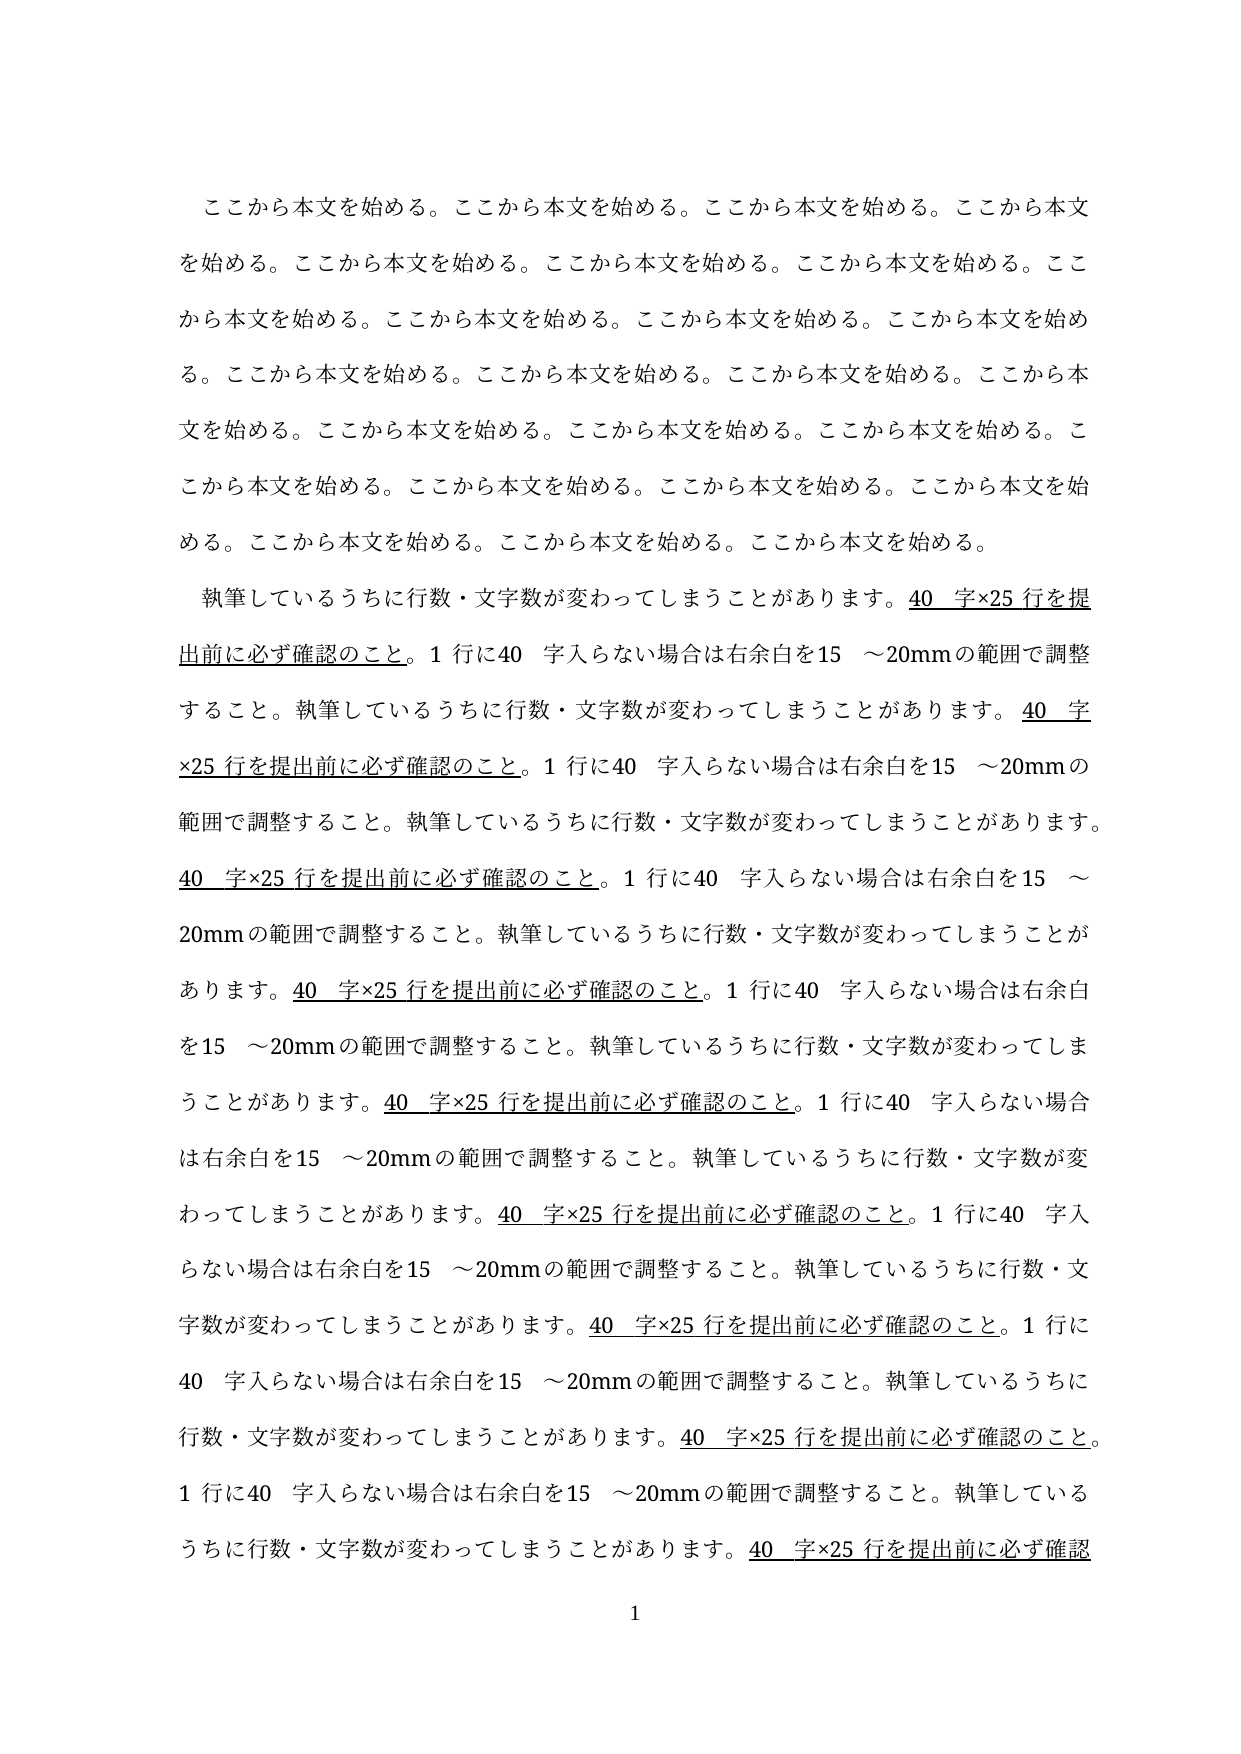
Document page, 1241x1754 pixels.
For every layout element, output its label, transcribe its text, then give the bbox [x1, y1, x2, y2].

text ここから本文を始める。ここから本文を始める。ここから本文を始める。ここから本文を始める。ここから本文を始める。ここから本文を始める。ここから本文を始める。ここから本文を始める。ここから本文を始める。ここから本文を始める。ここから本文を始める。ここから本文を始める。ここから本文を始める。ここから本文を始める。ここから本文を始める。ここから本文を始める。ここから本文を始める。ここから本文を始める。ここから本文を始める。ここから本文を始める。ここから本文を始める。ここから本文を始める。ここから本文を始める。ここから本文を始める。ここから本文を始める。 [178, 178, 1091, 569]
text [178, 569, 1091, 1576]
